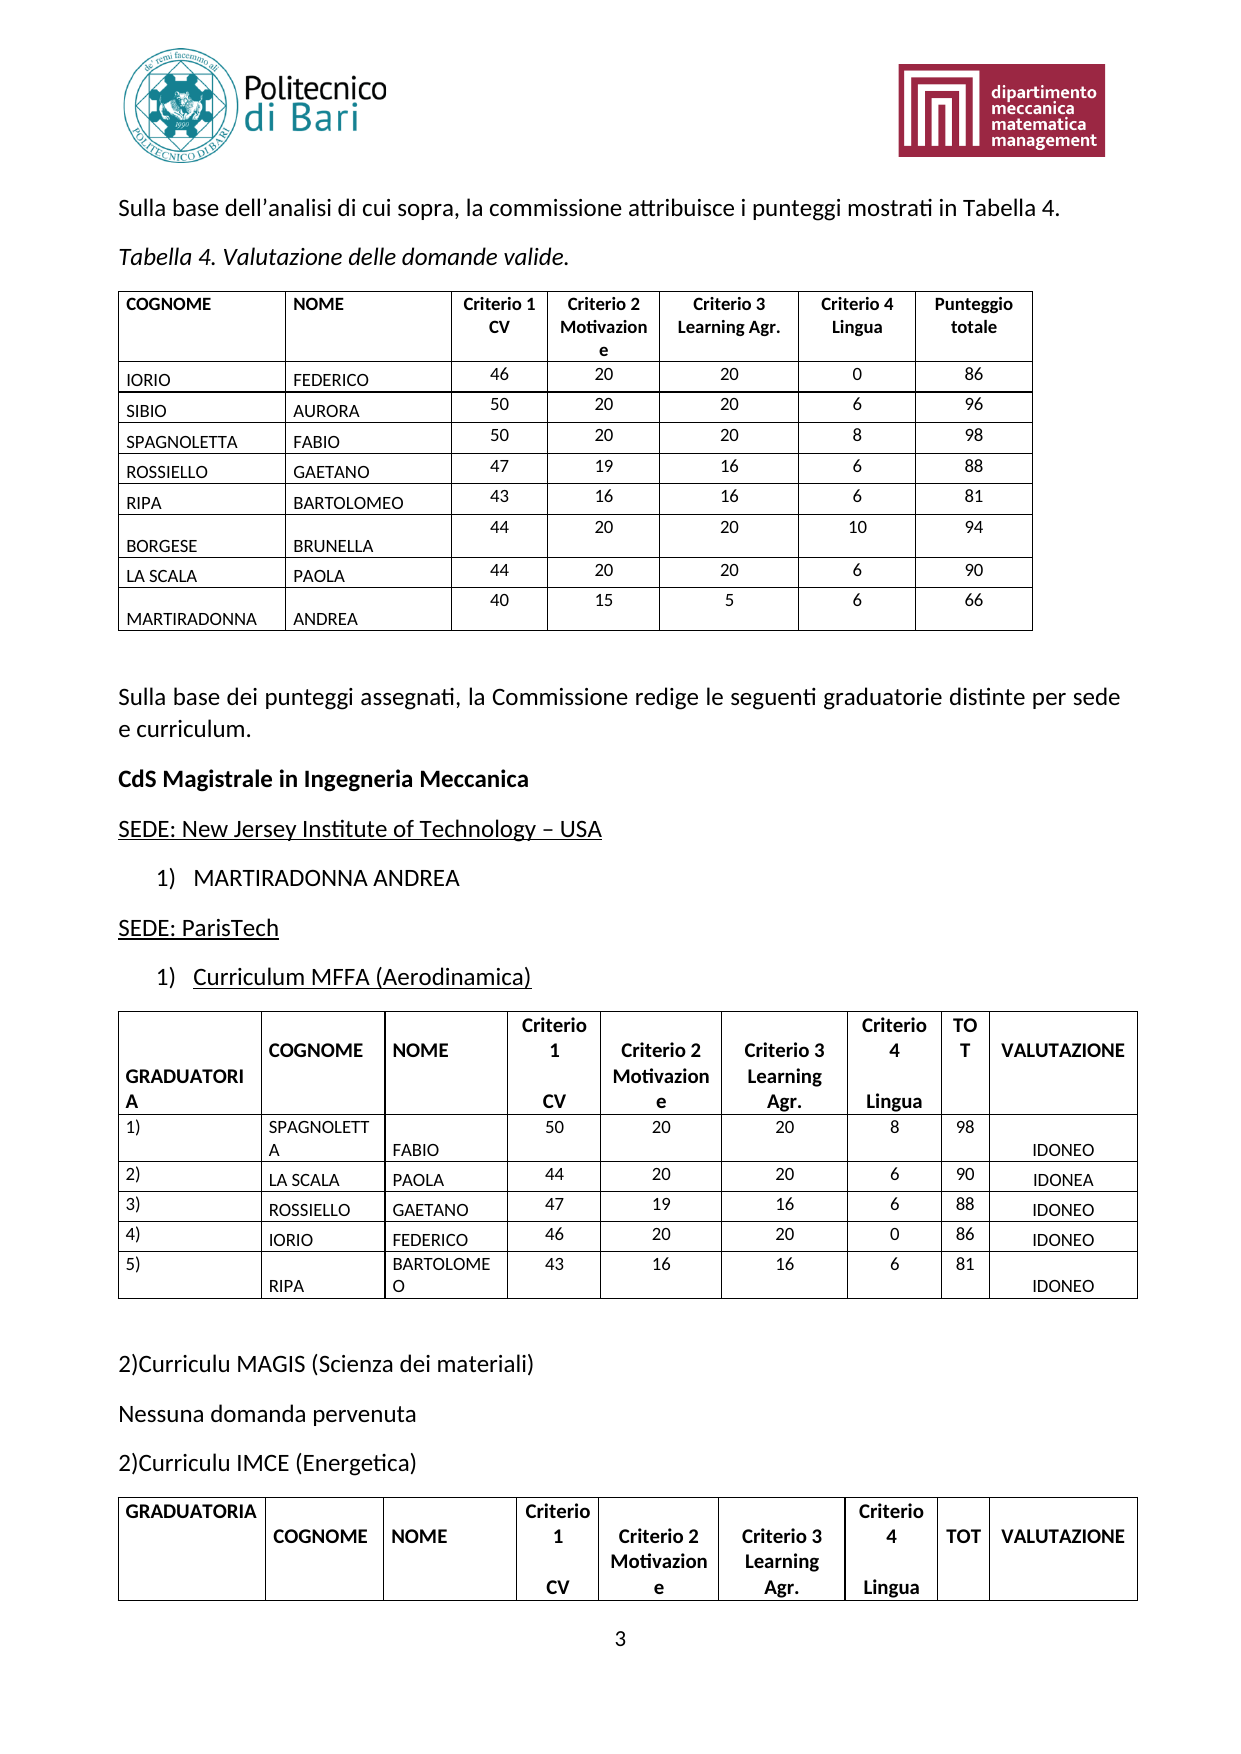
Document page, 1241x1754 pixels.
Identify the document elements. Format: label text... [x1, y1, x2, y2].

table_cell PAOLA [286, 558, 451, 587]
table_cell [266, 1549, 383, 1599]
table_cell 16 [660, 484, 798, 514]
table_header Criterio 3 Learning Agr. [660, 292, 798, 361]
table_cell 15 [548, 588, 659, 630]
table_cell 81 [942, 1252, 989, 1297]
text SEDE: New Jersey Institute of Technology – USA [118, 813, 1122, 843]
table_header Criterio 4 [846, 1498, 937, 1549]
table_cell 20 [660, 558, 798, 587]
table_cell IDONEO [990, 1192, 1137, 1221]
table_header Criterio 2 [601, 1012, 721, 1063]
table_header NOME [386, 1012, 507, 1063]
table_header Criterio 2 [599, 1498, 718, 1549]
table_cell 50 [452, 423, 547, 453]
table_header Criterio 3 [719, 1498, 844, 1549]
table_cell IDONEO [990, 1252, 1137, 1297]
table_cell 96 [916, 393, 1032, 422]
table_cell 46 [508, 1222, 600, 1251]
table_header Criterio 3 [722, 1012, 847, 1063]
table_cell 47 [508, 1192, 600, 1221]
table_cell 20 [660, 393, 798, 422]
list MARTIRADONNA ANDREA [156, 862, 1122, 893]
table_header Criterio 4 [848, 1012, 941, 1063]
table_cell BARTOLOMEO [386, 1252, 507, 1297]
table_cell 16 [722, 1252, 847, 1297]
table_header Criterio 1 [508, 1012, 600, 1063]
table_cell 6 [799, 588, 915, 630]
table_cell 44 [508, 1162, 600, 1191]
table_cell 16 [601, 1252, 721, 1297]
table_cell SPAGNOLETTA [262, 1115, 384, 1161]
table_cell [990, 1063, 1137, 1114]
table_cell IDONEA [990, 1162, 1137, 1191]
table_cell 6 [799, 454, 915, 483]
table_cell RIPA [262, 1252, 384, 1297]
table_header TOT [938, 1498, 989, 1549]
table_cell 20 [660, 362, 798, 391]
table_cell ROSSIELLO [262, 1192, 384, 1221]
table_cell AURORA [286, 393, 451, 422]
table_cell BARTOLOMEO [286, 484, 451, 514]
table_cell ANDREA [286, 588, 451, 630]
table_cell 88 [916, 454, 1032, 483]
table_cell 44 [452, 515, 547, 557]
table_cell SPAGNOLETTA [119, 423, 285, 453]
table_header VALUTAZIONE [990, 1012, 1137, 1063]
table_cell 46 [452, 362, 547, 391]
table_cell 10 [799, 515, 915, 557]
table_cell [262, 1063, 384, 1114]
table_header Punteggio totale [916, 292, 1032, 361]
table_header COGNOME [262, 1012, 384, 1063]
table_cell [942, 1063, 989, 1114]
table_header [119, 1012, 261, 1063]
table_cell [938, 1549, 989, 1599]
table_cell 20 [660, 423, 798, 453]
table_cell SIBIO [119, 393, 285, 422]
table_header Criterio 1 CV [452, 292, 547, 361]
table_cell 16 [660, 454, 798, 483]
table_cell 47 [452, 454, 547, 483]
table_cell 1) [119, 1115, 261, 1161]
table_cell 19 [548, 454, 659, 483]
table_cell 6 [848, 1162, 941, 1191]
table_cell Learning Agr. [722, 1063, 847, 1114]
table_cell 8 [848, 1115, 941, 1161]
text Nessuna domanda pervenuta [118, 1398, 1122, 1428]
table_cell 94 [916, 515, 1032, 557]
table_cell IORIO [262, 1222, 384, 1251]
table_cell 4) [119, 1222, 261, 1251]
table_cell 5) [119, 1252, 261, 1297]
table_cell 66 [916, 588, 1032, 630]
table_cell RIPA [119, 484, 285, 514]
table_cell 20 [548, 362, 659, 391]
table_cell 20 [601, 1162, 721, 1191]
table_cell [990, 1549, 1137, 1599]
text Sulla base dei punteggi assegnati, la Commissione redige le seguenti graduatorie distinte per sede e curriculum. [118, 681, 1122, 744]
table_cell 16 [722, 1192, 847, 1221]
table_cell CV [517, 1549, 598, 1599]
table_header NOME [384, 1498, 516, 1549]
table_cell 40 [452, 588, 547, 630]
table_cell ROSSIELLO [119, 454, 285, 483]
table_header NOME [286, 292, 451, 361]
table_cell IDONEO [990, 1115, 1137, 1161]
table_cell FABIO [286, 423, 451, 453]
table_header TOT [942, 1012, 989, 1063]
table_cell 90 [916, 558, 1032, 587]
table_cell IDONEO [990, 1222, 1137, 1251]
table_cell [384, 1549, 516, 1599]
table_cell Motivazione [601, 1063, 721, 1114]
table_cell 20 [660, 515, 798, 557]
table_cell 20 [722, 1222, 847, 1251]
table_cell 86 [942, 1222, 989, 1251]
table_cell 6 [799, 484, 915, 514]
table_cell Lingua [846, 1549, 937, 1599]
table_header COGNOME [266, 1498, 383, 1549]
text CdS Magistrale in Ingegneria Meccanica [118, 763, 1122, 794]
table_cell BRUNELLA [286, 515, 451, 557]
table_cell FABIO [386, 1115, 507, 1161]
table_cell 90 [942, 1162, 989, 1191]
table_cell 8 [799, 423, 915, 453]
table_cell [386, 1063, 507, 1114]
text 2)Curriculu IMCE (Energetica) [118, 1447, 1122, 1478]
table_cell 6 [848, 1192, 941, 1221]
table_cell 19 [601, 1192, 721, 1221]
text Tabella 4. Valutazione delle domande valide. [118, 241, 1122, 272]
table_cell 2) [119, 1162, 261, 1191]
table_cell 20 [548, 515, 659, 557]
table_cell MARTIRADONNA [119, 588, 285, 630]
table_cell Motivazione [599, 1549, 718, 1599]
table_cell FEDERICO [286, 362, 451, 391]
table_cell BORGESE [119, 515, 285, 557]
table_cell 86 [916, 362, 1032, 391]
text SEDE: ParisTech [118, 912, 1122, 942]
table_cell 6 [799, 558, 915, 587]
table_cell 3) [119, 1192, 261, 1221]
table_cell Lingua [848, 1063, 941, 1114]
table_cell GAETANO [386, 1192, 507, 1221]
table_cell 20 [548, 393, 659, 422]
table_cell 6 [848, 1252, 941, 1297]
table_cell 98 [916, 423, 1032, 453]
table_cell LA SCALA [119, 558, 285, 587]
table_cell 20 [601, 1222, 721, 1251]
table_cell FEDERICO [386, 1222, 507, 1251]
table_cell GRADUATORIA [119, 1063, 261, 1114]
table_cell 6 [799, 393, 915, 422]
table_cell 20 [722, 1115, 847, 1161]
table_cell 50 [508, 1115, 600, 1161]
table_header Criterio 1 [517, 1498, 598, 1549]
table_cell 0 [848, 1222, 941, 1251]
table_cell 5 [660, 588, 798, 630]
table_cell Learning Agr. [719, 1549, 844, 1599]
table_cell 16 [548, 484, 659, 514]
table_cell 88 [942, 1192, 989, 1221]
table_cell IORIO [119, 362, 285, 391]
table_cell 43 [452, 484, 547, 514]
table_header Criterio 2 Motivazione [548, 292, 659, 361]
table_cell 44 [452, 558, 547, 587]
table_cell 0 [799, 362, 915, 391]
table_cell PAOLA [386, 1162, 507, 1191]
text Sulla base dell’analisi di cui sopra, la commissione attribuisce i punteggi mostrati in Tabella 4. [118, 192, 1122, 222]
list Curriculum MFFA (Aerodinamica) [156, 961, 1122, 992]
table_header GRADUATORIA [119, 1498, 265, 1549]
table_cell 98 [942, 1115, 989, 1161]
table_cell 81 [916, 484, 1032, 514]
table_cell 43 [508, 1252, 600, 1297]
table_header COGNOME [119, 292, 285, 361]
table_cell CV [508, 1063, 600, 1114]
table_header Criterio 4 Lingua [799, 292, 915, 361]
table_cell 50 [452, 393, 547, 422]
table_header VALUTAZIONE [990, 1498, 1137, 1549]
text 2)Curriculu MAGIS (Scienza dei materiali) [118, 1348, 1122, 1379]
table_cell GAETANO [286, 454, 451, 483]
table_cell LA SCALA [262, 1162, 384, 1191]
table_cell [119, 1549, 265, 1599]
table_cell 20 [601, 1115, 721, 1161]
picture [898, 64, 1105, 157]
table_cell 20 [548, 558, 659, 587]
table_cell 20 [548, 423, 659, 453]
table_cell 20 [722, 1162, 847, 1191]
